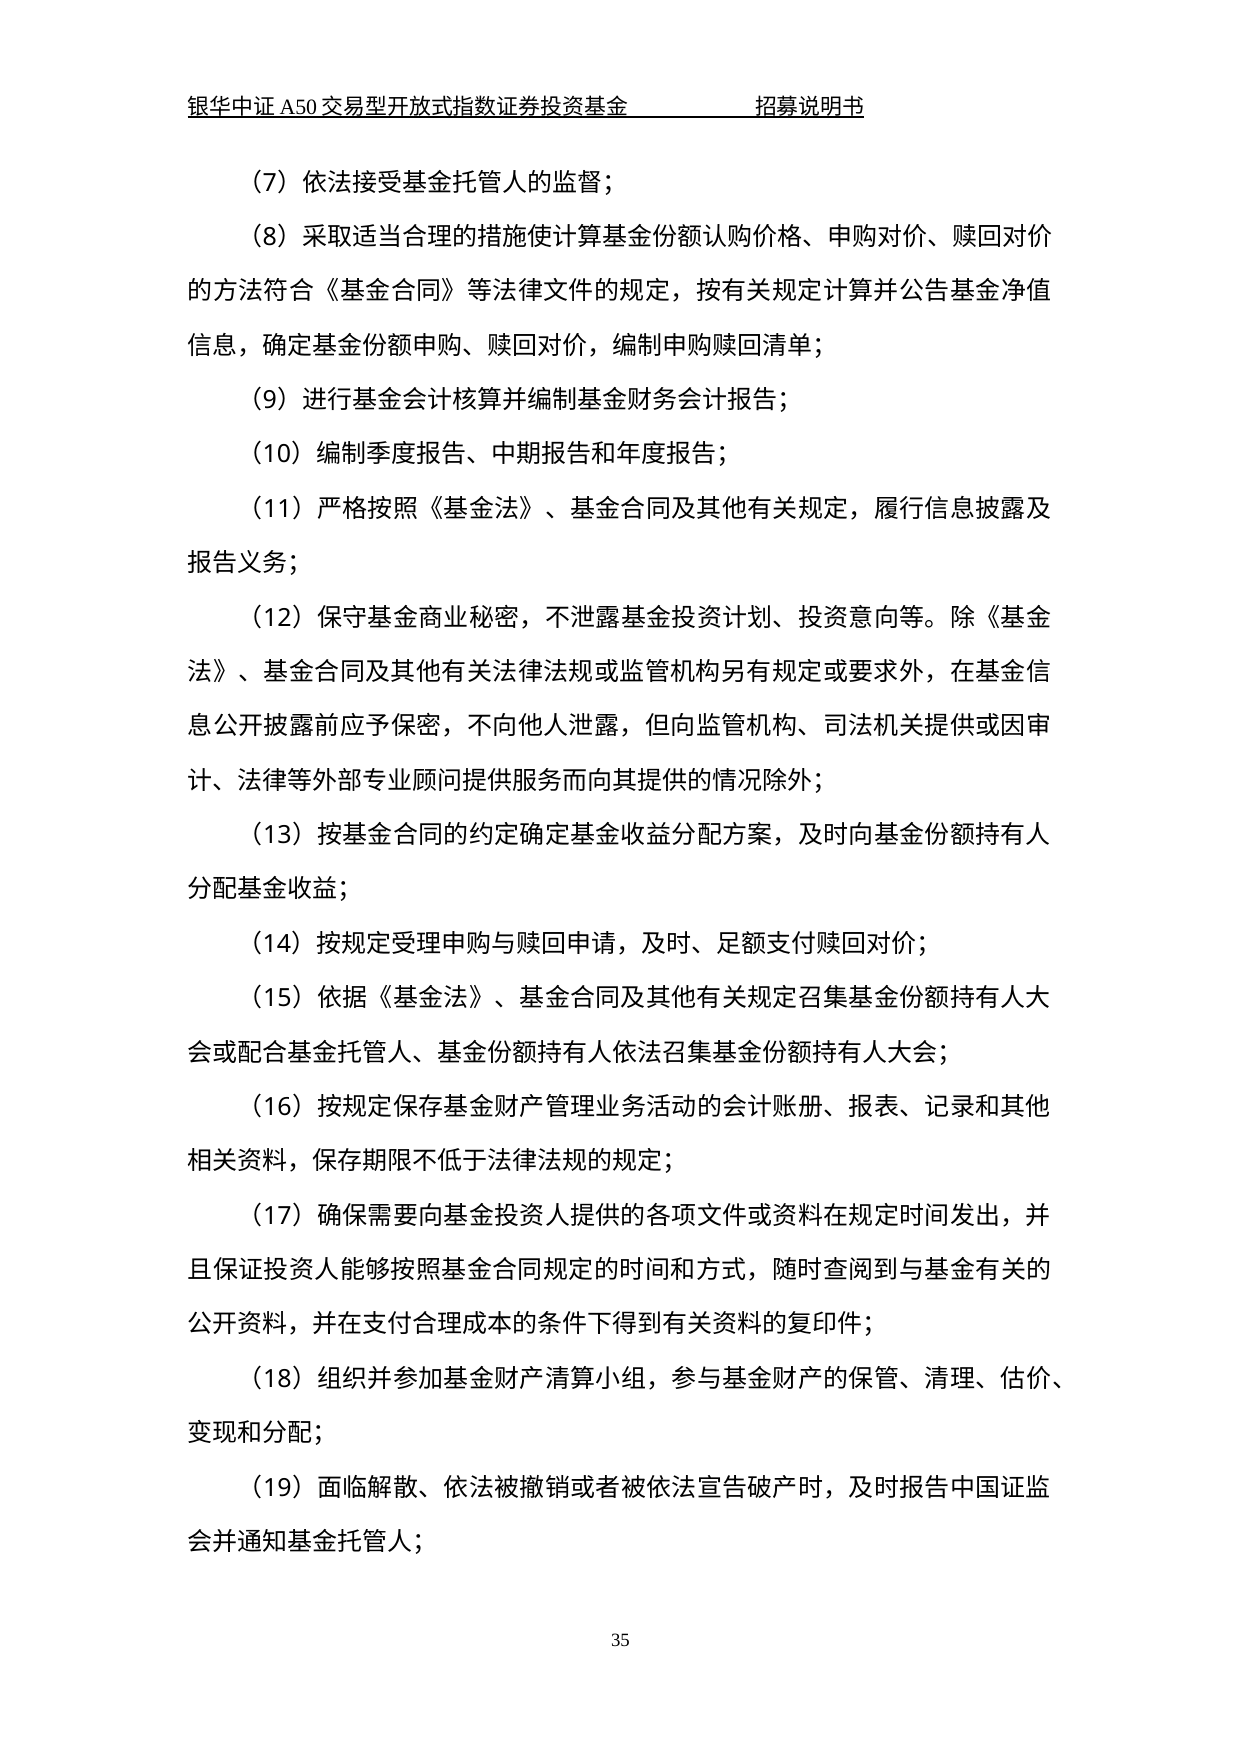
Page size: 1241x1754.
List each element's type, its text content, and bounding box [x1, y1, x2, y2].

text （15）依据《基金法》、基金合同及其他有关规定召集基金份额持有人大会或配合基金托管人、基金份额持有人依法召集基金份额持有人大会； [187, 978, 1053, 1068]
text （11）严格按照《基金法》、基金合同及其他有关规定，履行信息披露及报告义务； [187, 488, 1053, 579]
text （10）编制季度报告、中期报告和年度报告； [187, 434, 1053, 470]
text （8）采取适当合理的措施使计算基金份额认购价格、申购对价、赎回对价的方法符合《基金合同》等法律文件的规定，按有关规定计算并公告基金净值信息，确定基金份额申购、赎回对价，编制申购赎回清单； [187, 216, 1053, 361]
text （19）面临解散、依法被撤销或者被依法宣告破产时，及时报告中国证监会并通知基金托管人； [187, 1467, 1053, 1558]
text （14）按规定受理申购与赎回申请，及时、足额支付赎回对价； [187, 923, 1053, 959]
text （7）依法接受基金托管人的监督； [187, 162, 1053, 198]
text （17）确保需要向基金投资人提供的各项文件或资料在规定时间发出，并且保证投资人能够按照基金合同规定的时间和方式，随时查阅到与基金有关的公开资料，并在支付合理成本的条件下得到有关资料的复印件； [187, 1195, 1053, 1340]
text （18）组织并参加基金财产清算小组，参与基金财产的保管、清理、估价、变现和分配； [187, 1358, 1053, 1449]
text （12）保守基金商业秘密，不泄露基金投资计划、投资意向等。除《基金法》、基金合同及其他有关法律法规或监管机构另有规定或要求外，在基金信息公开披露前应予保密，不向他人泄露，但向监管机构、司法机关提供或因审计、法律等外部专业顾问提供服务而向其提供的情况除外； [187, 597, 1053, 796]
text （16）按规定保存基金财产管理业务活动的会计账册、报表、记录和其他相关资料，保存期限不低于法律法规的规定； [187, 1086, 1053, 1177]
text （9）进行基金会计核算并编制基金财务会计报告； [187, 379, 1053, 416]
text （13）按基金合同的约定确定基金收益分配方案，及时向基金份额持有人分配基金收益； [187, 814, 1053, 905]
